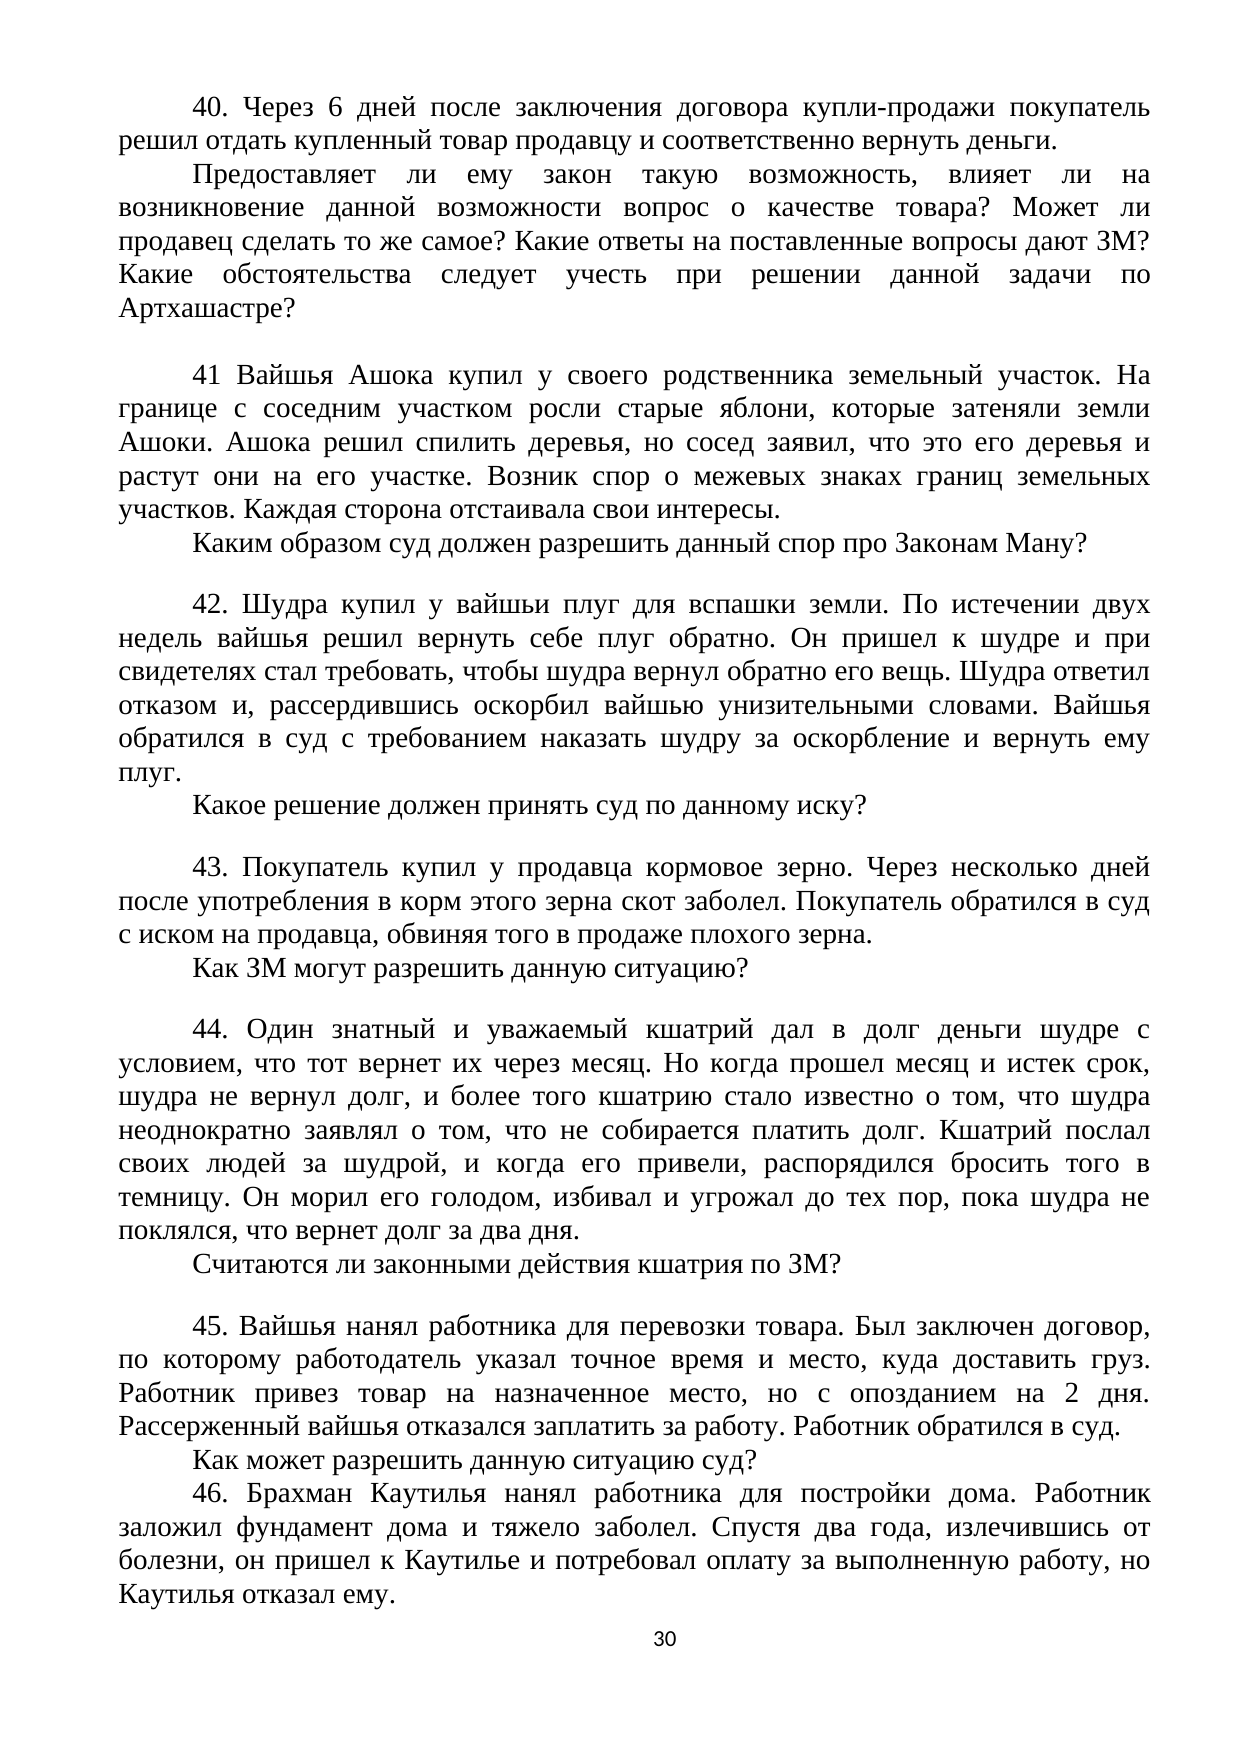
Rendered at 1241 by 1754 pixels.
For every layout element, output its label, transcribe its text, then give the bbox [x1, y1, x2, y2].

text 44. Один знатный и уважаемый кшатрий дал в долг деньги шудре с условием, что тот вернет их через месяц. Но когда прошел месяц и истек срок, шудра не вернул долг, и более того кшатрию стало известно о том, что шудра неоднократно заявлял о том, что не собирается платить долг. Кшатрий послал своих людей за шудрой, и когда его привели, распорядился бросить того в темницу. Он морил его голодом, избивал и угрожал до тех пор, пока шудра не поклялся, что вернет долг за два дня. [118, 1011, 1152, 1246]
text 40. Через 6 дней после заключения договора купли-продажи покупатель решил отдать купленный товар продавцу и соответственно вернуть деньги. [118, 89, 1152, 156]
text 43. Покупатель купил у продавца кормовое зерно. Через несколько дней после употребления в корм этого зерна скот заболел. Покупатель обратился в суд с иском на продавца, обвиняя того в продаже плохого зерна. [118, 849, 1152, 950]
text Какое решение должен принять суд по данному иску? [118, 787, 1152, 821]
text Каким образом суд должен разрешить данный спор про Законам Ману? [118, 525, 1152, 558]
text 42. Шудра купил у вайшьи плуг для вспашки земли. По истечении двух недель вайшья решил вернуть себе плуг обратно. Он пришел к шудре и при свидетелях стал требовать, чтобы шудра вернул обратно его вещь. Шудра ответил отказом и, рассердившись оскорбил вайшью унизительными словами. Вайшья обратился в суд с требованием наказать шудру за оскорбление и вернуть ему плуг. [118, 586, 1152, 787]
text 41 Вайшья Ашока купил у своего родственника земельный участок. На границе с соседним участком росли старые яблони, которые затеняли земли Ашоки. Ашока решил спилить деревья, но сосед заявил, что это его деревья и растут они на его участке. Возник спор о межевых знаках границ земельных участков. Каждая сторона отстаивала свои интересы. [118, 357, 1152, 525]
text 45. Вайшья нанял работника для перевозки товара. Был заключен договор, по которому работодатель указал точное время и место, куда доставить груз. Работник привез товар на назначенное место, но с опозданием на 2 дня. Рассерженный вайшья отказался заплатить за работу. Работник обратился в суд. [118, 1308, 1152, 1442]
text 46. Брахман Каутилья нанял работника для постройки дома. Работник заложил фундамент дома и тяжело заболел. Спустя два года, излечившись от болезни, он пришел к Каутилье и потребовал оплату за выполненную работу, но Каутилья отказал ему. [118, 1475, 1152, 1609]
text Как может разрешить данную ситуацию суд? [118, 1442, 1152, 1475]
text Считаются ли законными действия кшатрия по ЗМ? [118, 1246, 1152, 1279]
text Как ЗМ могут разрешить данную ситуацию? [118, 950, 1152, 983]
text Предоставляет ли ему закон такую возможность, влияет ли на возникновение данной возможности вопрос о качестве товара? Может ли продавец сделать то же самое? Какие ответы на поставленные вопросы дают ЗМ? Какие обстоятельства следует учесть при решении данной задачи по Артхашастре? [118, 156, 1152, 323]
